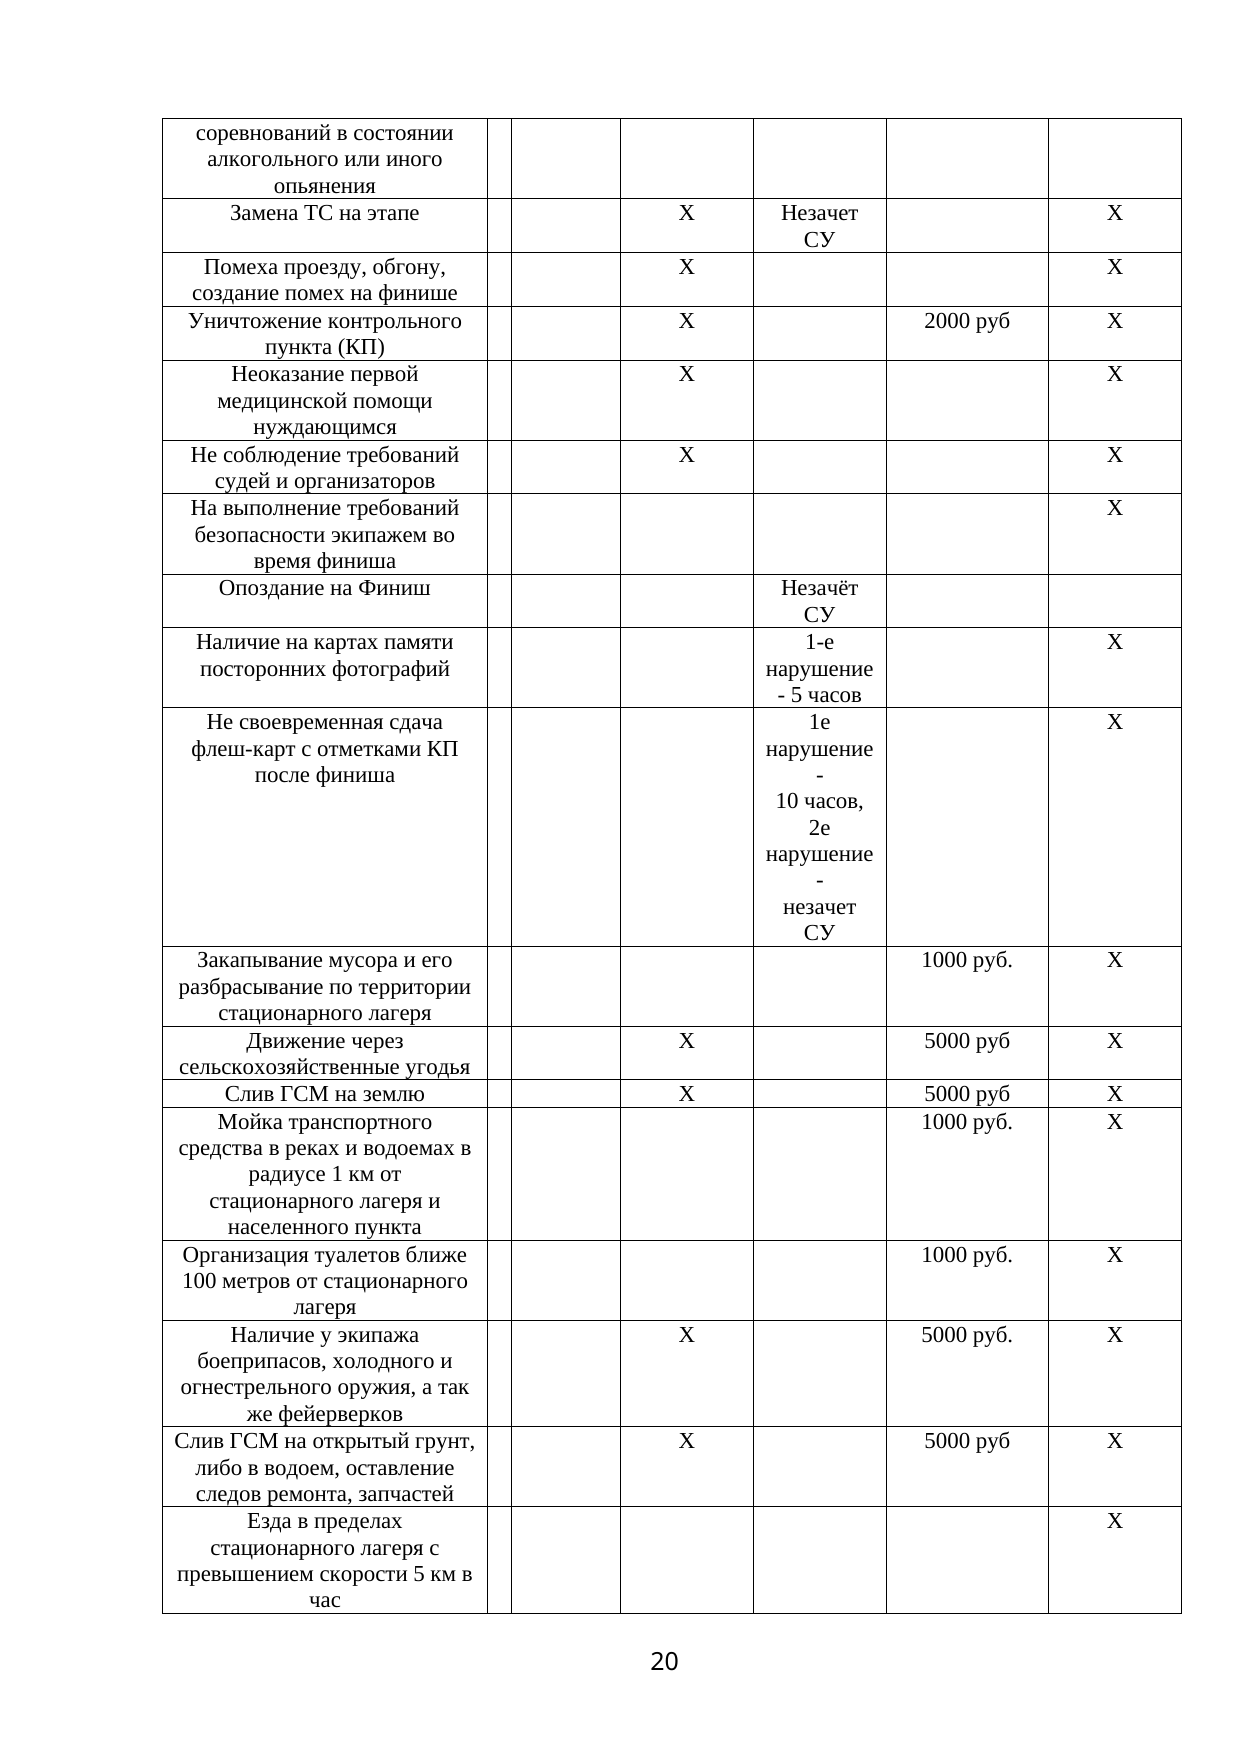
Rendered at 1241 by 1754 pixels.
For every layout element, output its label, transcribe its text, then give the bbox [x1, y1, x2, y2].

table_cell [887, 494, 1048, 573]
table_cell Закапывание мусора и его разбрасывание по территории стационарного лагеря [163, 947, 487, 1026]
table_cell Х [1049, 1241, 1181, 1320]
table_cell [488, 628, 511, 707]
table_cell Помеха проезду, обгону, создание помех на финише [163, 253, 487, 306]
table_cell [887, 628, 1048, 707]
table_cell [621, 947, 753, 1026]
table_cell Х [1049, 1080, 1181, 1107]
table_cell Х [1049, 1507, 1181, 1613]
table_cell [512, 253, 620, 306]
table_cell Мойка транспортного средства в реках и водоемах в радиусе 1 км от стационарного лагеря и населенного пункта [163, 1108, 487, 1239]
table_cell Х [621, 307, 753, 359]
table_cell Наличие у экипажа боеприпасов, холодного и огнестрельного оружия, а так же фейерверков [163, 1321, 487, 1426]
table_cell [488, 1108, 511, 1239]
table_cell Х [621, 199, 753, 252]
table_cell [488, 1027, 511, 1079]
table_cell Х [621, 1321, 753, 1426]
table_cell Х [1049, 441, 1181, 493]
table_cell [621, 1241, 753, 1320]
table_cell 5000 руб [887, 1027, 1048, 1079]
table_cell [754, 441, 886, 493]
table_cell Незачет СУ [754, 199, 886, 252]
table_cell Х [1049, 1108, 1181, 1239]
table_cell 5000 руб [887, 1080, 1048, 1107]
table_cell [754, 494, 886, 573]
table_cell Х [1049, 1321, 1181, 1426]
table_cell Организация туалетов ближе 100 метров от стационарного лагеря [163, 1241, 487, 1320]
table_cell Х [1049, 253, 1181, 306]
table_cell Не соблюдение требований судей и организаторов [163, 441, 487, 493]
table_cell [512, 628, 620, 707]
table_cell [754, 1507, 886, 1613]
table_cell 5000 руб [887, 1427, 1048, 1506]
table_cell Х [621, 1427, 753, 1506]
table_cell [754, 119, 886, 198]
table_cell Опоздание на Финиш [163, 575, 487, 627]
table_cell [887, 119, 1048, 198]
table_cell 1000 руб. [887, 1241, 1048, 1320]
table_cell [488, 361, 511, 439]
table_cell [488, 494, 511, 573]
table_cell Х [621, 361, 753, 439]
table_cell [887, 441, 1048, 493]
table_cell [621, 1507, 753, 1613]
table_cell [621, 575, 753, 627]
table_cell Наличие на картах памяти посторонних фотографий [163, 628, 487, 707]
table_cell [488, 1427, 511, 1506]
table_cell [512, 441, 620, 493]
table_cell Езда в пределах стационарного лагеря с превышением скорости 5 км в час [163, 1507, 487, 1613]
table_cell [621, 1108, 753, 1239]
table_cell [754, 1241, 886, 1320]
table_cell [512, 1321, 620, 1426]
table_cell [488, 1321, 511, 1426]
table_cell Х [621, 253, 753, 306]
table_cell Слив ГСМ на открытый грунт, либо в водоем, оставление следов ремонта, запчастей [163, 1427, 487, 1506]
table_cell [887, 253, 1048, 306]
table_cell [887, 708, 1048, 946]
table_cell [621, 708, 753, 946]
table_cell [512, 361, 620, 439]
table_cell На выполнение требований безопасности экипажем во время финиша [163, 494, 487, 573]
table_cell [754, 1027, 886, 1079]
table_cell Замена ТС на этапе [163, 199, 487, 252]
table_cell Х [621, 441, 753, 493]
table_cell Х [1049, 708, 1181, 946]
table_cell Х [1049, 1427, 1181, 1506]
table_cell Слив ГСМ на землю [163, 1080, 487, 1107]
table_cell [512, 494, 620, 573]
table_cell Х [621, 119, 753, 198]
table_cell [512, 1507, 620, 1613]
table_cell Движение через сельскохозяйственные угодья [163, 1027, 487, 1079]
table_cell Уничтожение контрольного пункта (КП) [163, 307, 487, 359]
table_cell Не своевременная сдача флеш-карт с отметками КП после финиша [163, 708, 487, 946]
table_cell [488, 199, 511, 252]
table_cell [512, 575, 620, 627]
table_cell [512, 1241, 620, 1320]
table_cell [1049, 575, 1181, 627]
table_cell [512, 947, 620, 1026]
table_cell [754, 1108, 886, 1239]
table_cell [488, 575, 511, 627]
table_cell [887, 199, 1048, 252]
table_cell [488, 1507, 511, 1613]
table_cell [621, 628, 753, 707]
table_cell [754, 1427, 886, 1506]
table_cell Х [1049, 119, 1181, 198]
table_cell Х [1049, 494, 1181, 573]
table_cell [754, 307, 886, 359]
table_cell [488, 253, 511, 306]
table_cell [488, 708, 511, 946]
table_cell Х [1049, 628, 1181, 707]
table_cell 1е нарушение- 10 часов, 2е нарушение- незачет СУ [754, 708, 886, 946]
table_cell Х [1049, 947, 1181, 1026]
table_cell [512, 1080, 620, 1107]
table_cell [754, 361, 886, 439]
table_cell Неоказание первой медицинской помощи нуждающимся [163, 361, 487, 439]
table_cell [488, 307, 511, 359]
table_cell 5000 руб. [887, 1321, 1048, 1426]
table_cell [488, 119, 511, 198]
table_cell Х [1049, 307, 1181, 359]
table_cell [488, 1241, 511, 1320]
table_cell [754, 1080, 886, 1107]
table_cell [754, 1321, 886, 1426]
table_cell Х [1049, 1027, 1181, 1079]
table_cell [512, 1427, 620, 1506]
table_cell [488, 441, 511, 493]
table_cell [512, 708, 620, 946]
table_cell 1000 руб. [887, 947, 1048, 1026]
table_cell [512, 307, 620, 359]
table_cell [163, 119, 487, 198]
table_cell 1-е нарушение - 5 часов [754, 628, 886, 707]
table_cell Незачёт СУ [754, 575, 886, 627]
table_cell Х [621, 1027, 753, 1079]
table_cell Х [1049, 199, 1181, 252]
table_cell 1000 руб. [887, 1108, 1048, 1239]
table_cell [488, 947, 511, 1026]
table_cell 2000 руб [887, 307, 1048, 359]
table_cell Х [621, 1080, 753, 1107]
table_cell [887, 575, 1048, 627]
table_cell [512, 1027, 620, 1079]
table_cell [621, 494, 753, 573]
table_cell [754, 947, 886, 1026]
table_cell [512, 119, 620, 198]
table_cell [512, 1108, 620, 1239]
table_cell Х [1049, 361, 1181, 439]
table_cell [887, 361, 1048, 439]
table_cell [887, 1507, 1048, 1613]
table_cell [754, 253, 886, 306]
table_cell [512, 199, 620, 252]
table_cell [488, 1080, 511, 1107]
